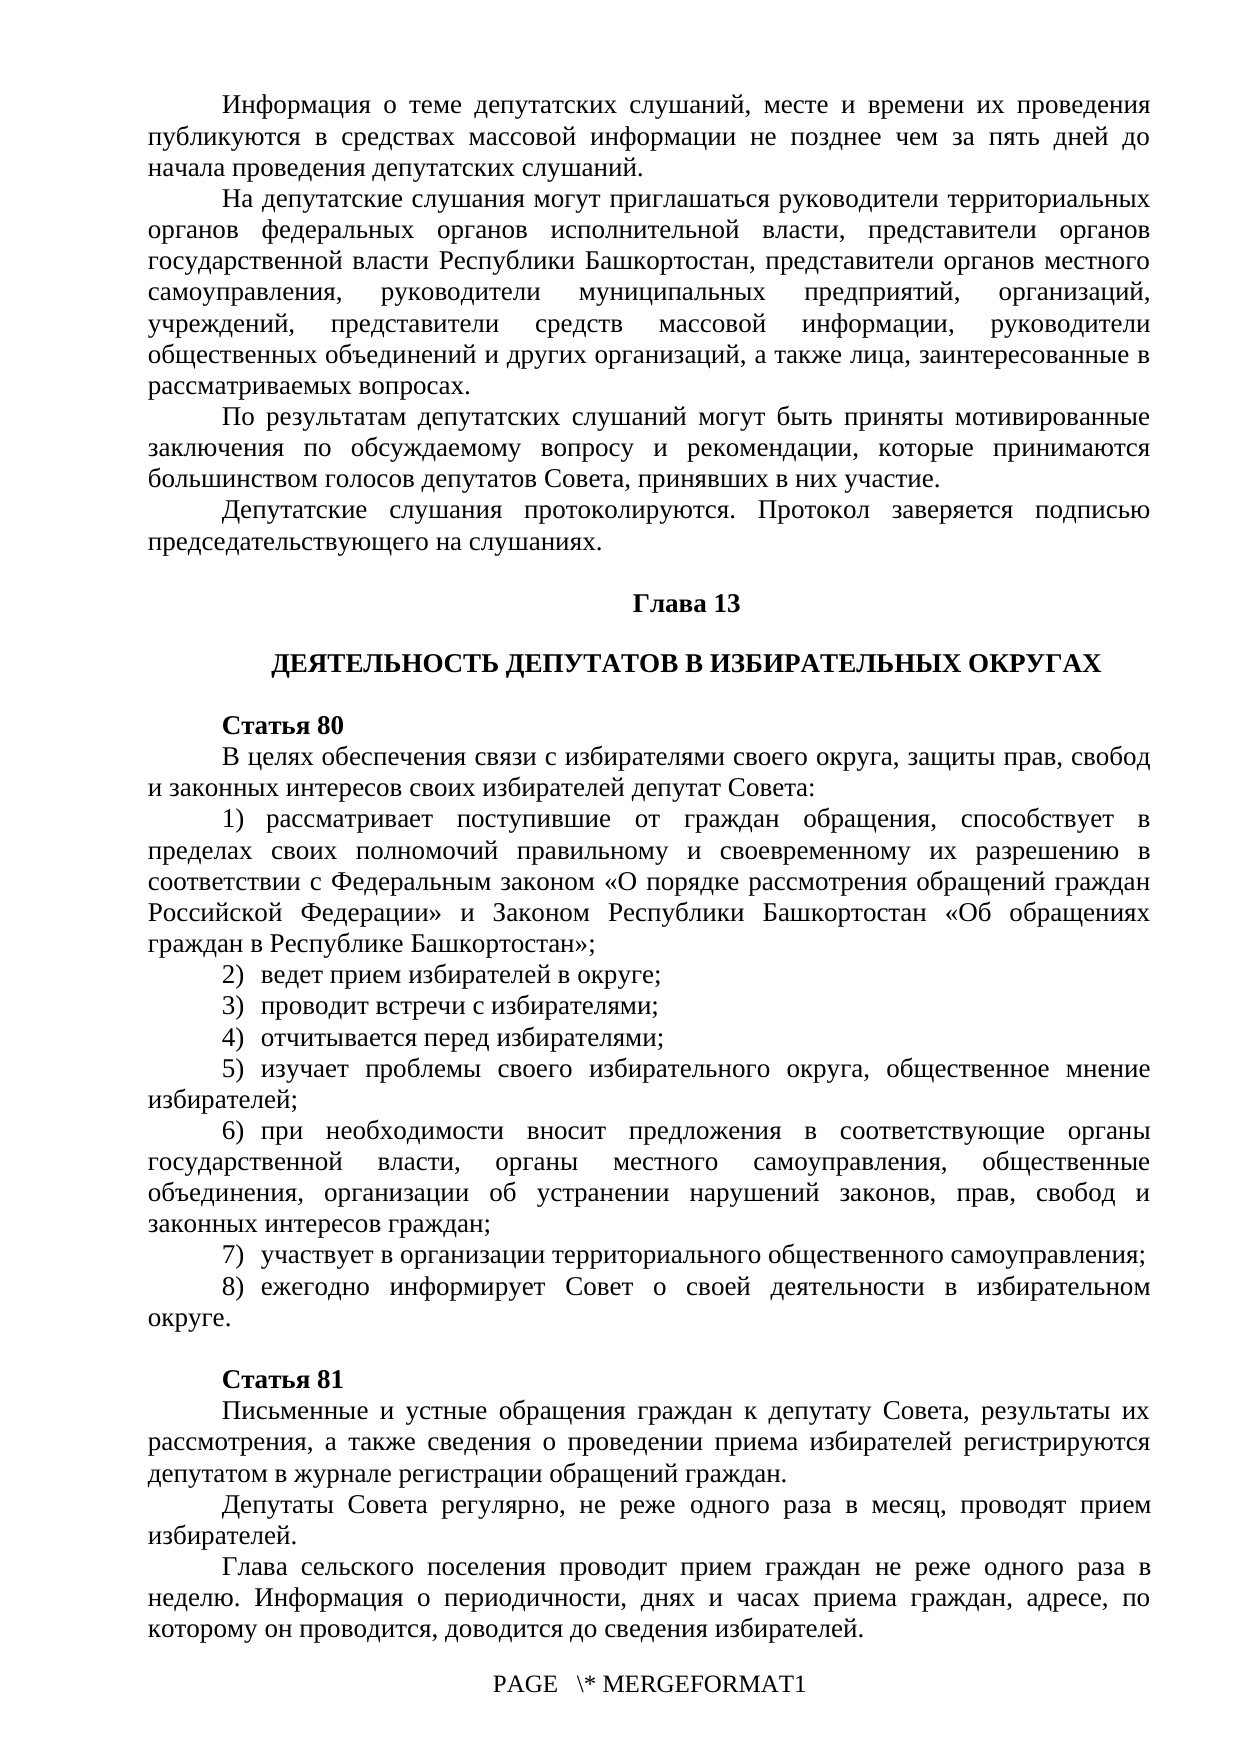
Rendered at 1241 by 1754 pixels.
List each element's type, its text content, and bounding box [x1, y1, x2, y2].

text На депутатские слушания могут приглашаться руководители территориальных органов федеральных органов исполнительной власти, представители органов государственной власти Республики Башкортостан, представители органов местного самоуправления, руководители муниципальных предприятий, организаций, учреждений, представители средств массовой информации, руководители общественных объединений и других организаций, а также лица, заинтересованные в рассматриваемых вопросах. [148, 182, 1152, 400]
text Статья 80 [148, 709, 1152, 740]
list проводит встречи с избирателями; [148, 989, 1152, 1021]
text ДЕЯТЕЛЬНОСТЬ ДЕПУТАТОВ В ИЗБИРАТЕЛЬНЫХ ОКРУГАХ [148, 647, 1152, 678]
text Статья 81 [148, 1363, 1152, 1394]
text Депутатские слушания протоколируются. Протокол заверяется подписью председательствующего на слушаниях. [148, 493, 1152, 556]
list участвует в организации территориального общественного самоуправления; [148, 1239, 1152, 1270]
list при необходимости вносит предложения в соответствующие органы государственной власти, органы местного самоуправления, общественные объединения, организации об устранении нарушений законов, прав, свобод и законных интересов граждан; [148, 1114, 1152, 1239]
text 1) рассматривает поступившие от граждан обращения, способствует в пределах своих полномочий правильному и своевременному их разрешению в соответствии с Федеральным законом «О порядке рассмотрения обращений граждан Российской Федерации» и Законом Республики Башкортостан «Об обращениях граждан в Республике Башкортостан»; [148, 803, 1152, 958]
subtitle Глава 13 [148, 587, 1152, 618]
text Глава сельского поселения проводит прием граждан не реже одного раза в неделю. Информация о периодичности, днях и часах приема граждан, адресе, по которому он проводится, доводится до сведения избирателей. [148, 1550, 1152, 1643]
list отчитывается перед избирателями; [148, 1021, 1152, 1052]
list ежегодно информирует Совет о своей деятельности в избирательном округе. [148, 1270, 1152, 1332]
list изучает проблемы своего избирательного округа, общественное мнение избирателей; [148, 1052, 1152, 1114]
list ведет прием избирателей в округе; [148, 958, 1152, 989]
text По результатам депутатских слушаний могут быть приняты мотивированные заключения по обсуждаемому вопросу и рекомендации, которые принимаются большинством голосов депутатов Совета, принявших в них участие. [148, 400, 1152, 493]
text Письменные и устные обращения граждан к депутату Совета, результаты их рассмотрения, а также сведения о проведении приема избирателей регистрируются депутатом в журнале регистрации обращений граждан. [148, 1394, 1152, 1488]
text В целях обеспечения связи с избирателями своего округа, защиты прав, свобод и законных интересов своих избирателей депутат Совета: [148, 740, 1152, 803]
text Депутаты Совета регулярно, не реже одного раза в месяц, проводят прием избирателей. [148, 1488, 1152, 1550]
text Информация о теме депутатских слушаний, месте и времени их проведения публикуются в средствах массовой информации не позднее чем за пять дней до начала проведения депутатских слушаний. [148, 89, 1152, 182]
